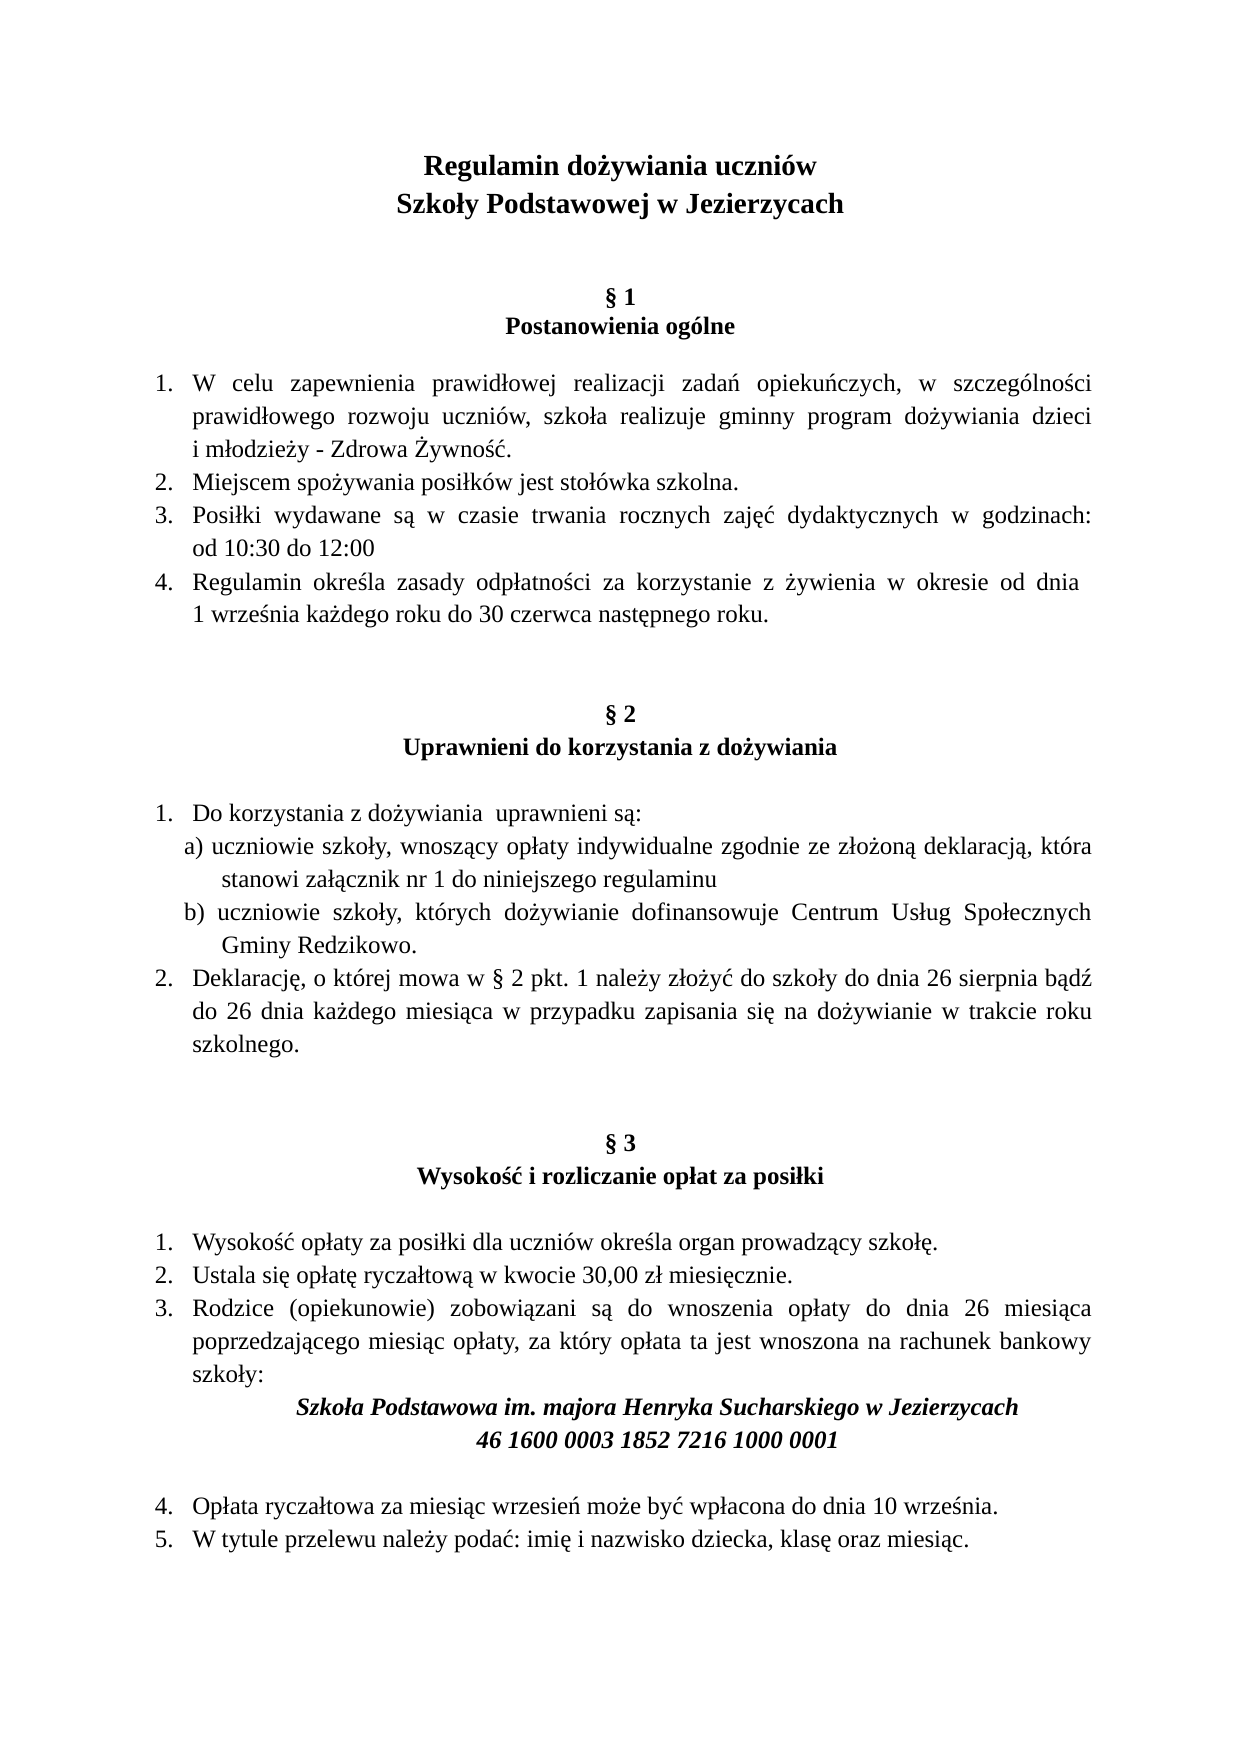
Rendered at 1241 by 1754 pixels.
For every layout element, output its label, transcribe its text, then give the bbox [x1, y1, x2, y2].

list Opłata ryczałtowa za miesiąc wrzesień może być wpłacona do dnia 10 września. [154, 1491, 1093, 1520]
text Uprawnieni do korzystania z dożywiania [148, 732, 1093, 760]
list Regulamin określa zasady odpłatności za korzystanie z żywienia w okresie od dnia 1 września każdego roku do 30 czerwca następnego roku. [154, 567, 1093, 628]
text Szkoły Podstawowej w Jezierzycach [148, 186, 1093, 220]
list W celu zapewnienia prawidłowej realizacji zadań opiekuńczych, w szczególności prawidłowego rozwoju uczniów, szkoła realizuje gminny program dożywiania dzieci i młodzieży - Zdrowa Żywność. [154, 368, 1093, 463]
text b) uczniowie szkoły, których dożywianie dofinansowuje Centrum Usług Społecznych Gminy Redzikowo. [184, 897, 1093, 958]
list Ustala się opłatę ryczałtową w kwocie 30,00 zł miesięcznie. [154, 1260, 1093, 1289]
text § 3 [148, 1128, 1093, 1157]
text § 2 [148, 699, 1093, 727]
text a) uczniowie szkoły, wnoszący opłaty indywidualne zgodnie ze złożoną deklaracją, która stanowi załącznik nr 1 do niniejszego regulaminu [184, 831, 1093, 892]
text 46 1600 0003 1852 7216 1000 0001 [223, 1425, 1093, 1454]
list Deklarację, o której mowa w § 2 pkt. 1 należy złożyć do szkoły do dnia 26 sierpnia bądź do 26 dnia każdego miesiąca w przypadku zapisania się na dożywianie w trakcie roku szkolnego. [154, 963, 1093, 1058]
list Wysokość opłaty za posiłki dla uczniów określa organ prowadzący szkołę. [154, 1227, 1093, 1256]
list Miejscem spożywania posiłków jest stołówka szkolna. [154, 467, 1093, 496]
text Postanowienia ogólne [148, 311, 1093, 340]
list Rodzice (opiekunowie) zobowiązani są do wnoszenia opłaty do dnia 26 miesiąca poprzedzającego miesiąc opłaty, za który opłata ta jest wnoszona na rachunek bankowy szkoły: [154, 1293, 1093, 1388]
list Posiłki wydawane są w czasie trwania rocznych zajęć dydaktycznych w godzinach: od 10:30 do 12:00 [154, 501, 1093, 562]
text Regulamin dożywiania uczniów [148, 148, 1093, 181]
text § 1 [148, 282, 1093, 311]
text Wysokość i rozliczanie opłat za posiłki [148, 1161, 1093, 1190]
text Szkoła Podstawowa im. majora Henryka Sucharskiego w Jezierzycach [223, 1392, 1093, 1421]
list Do korzystania z dożywiania uprawnieni są: [154, 798, 1093, 826]
list W tytule przelewu należy podać: imię i nazwisko dziecka, klasę oraz miesiąc. [154, 1524, 1093, 1553]
